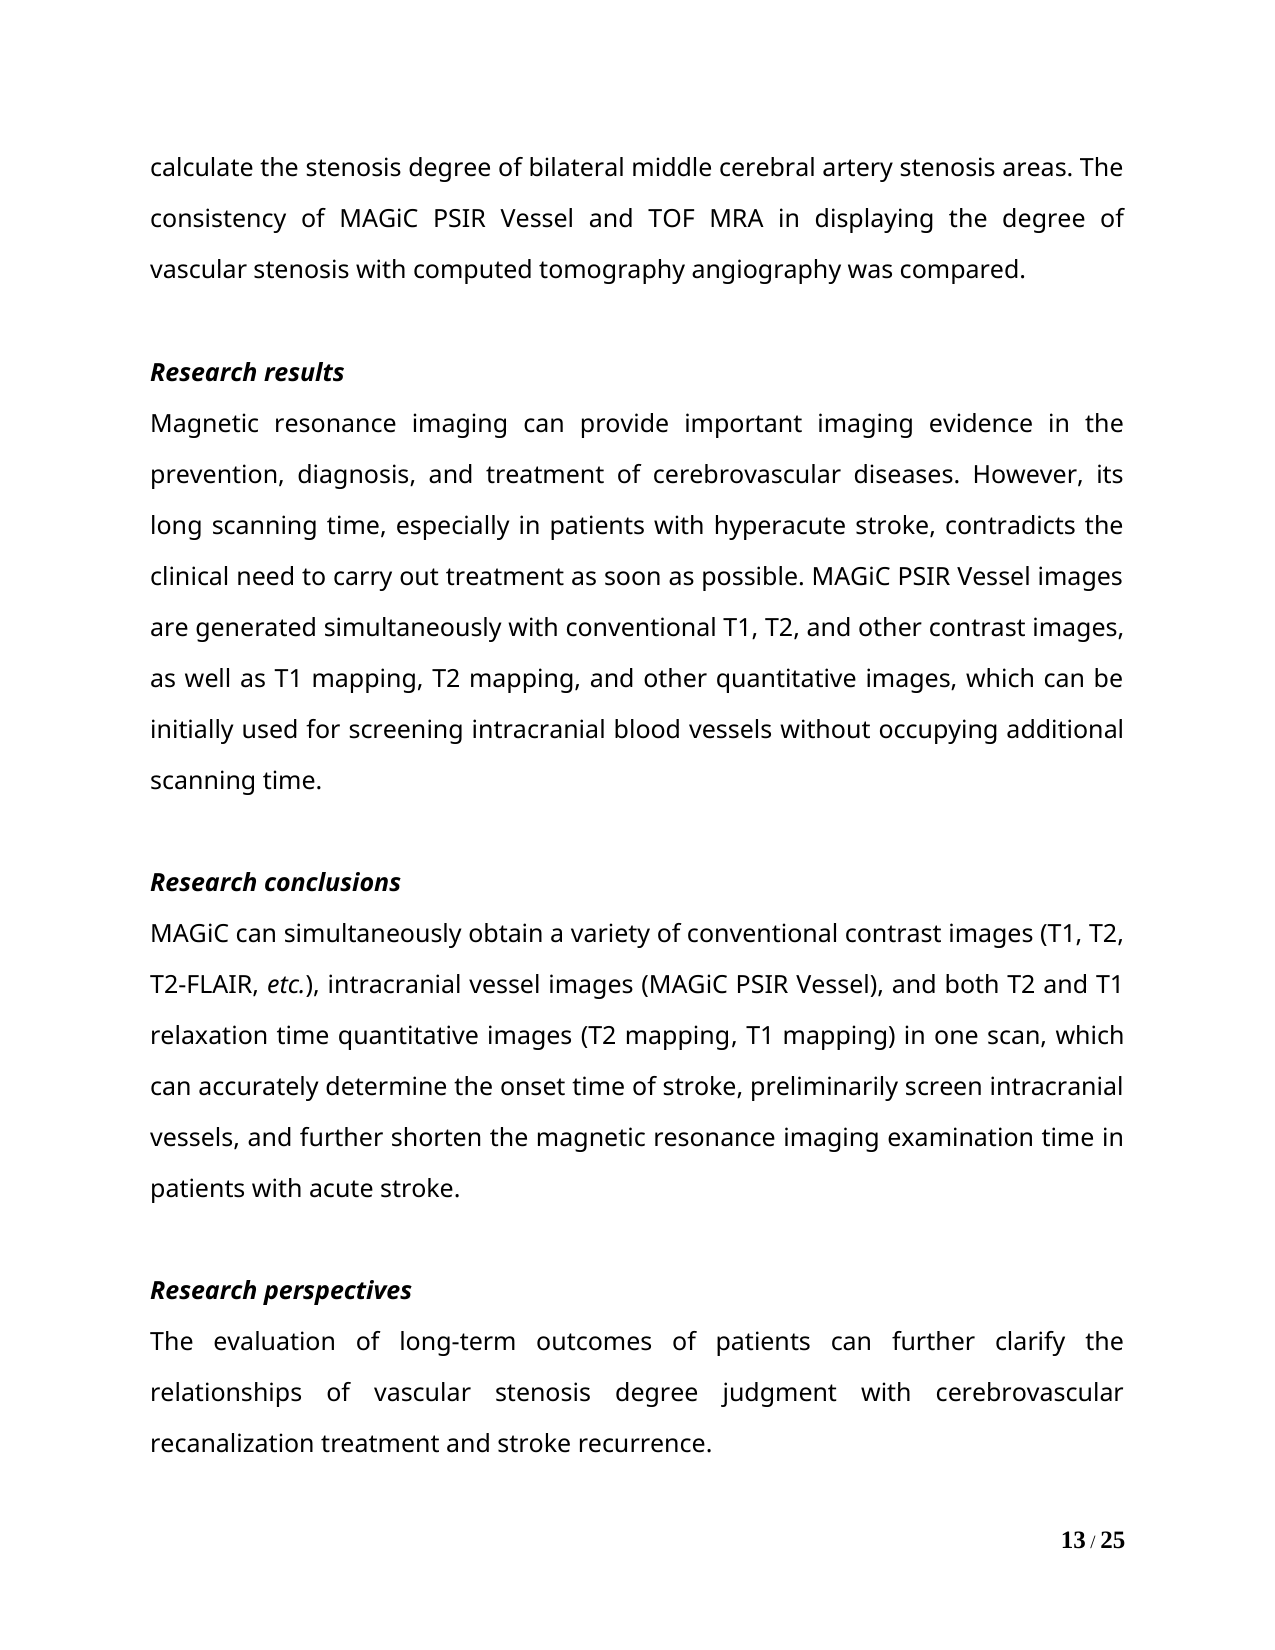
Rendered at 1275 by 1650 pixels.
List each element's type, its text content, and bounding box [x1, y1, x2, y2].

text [150, 150, 1125, 286]
text MAGiC can simultaneously obtain a variety of conventional contrast images (T1, T2, T2-FLAIR, etc.), intracranial vessel images (MAGiC PSIR Vessel), and both T2 and T1 relaxation time quantitative images (T2 mapping, T1 mapping) in one scan, which can accurately determine the onset time of stroke, preliminarily screen intracranial vessels, and further shorten the magnetic resonance imaging examination time in patients with acute stroke. [150, 916, 1125, 1205]
text Magnetic resonance imaging can provide important imaging evidence in the prevention, diagnosis, and treatment of cerebrovascular diseases. However, its long scanning time, especially in patients with hyperacute stroke, contradicts the clinical need to carry out treatment as soon as possible. MAGiC PSIR Vessel images are generated simultaneously with conventional T1, T2, and other contrast images, as well as T1 mapping, T2 mapping, and other quantitative images, which can be initially used for screening intracranial blood vessels without occupying additional scanning time. [150, 405, 1125, 797]
text Research perspectives [150, 1273, 1125, 1307]
text Research conclusions [150, 864, 1125, 899]
text Research results [150, 354, 1125, 388]
text The evaluation of long-term outcomes of patients can further clarify the relationships of vascular stenosis degree judgment with cerebrovascular recanalization treatment and stroke recurrence. [150, 1324, 1125, 1460]
